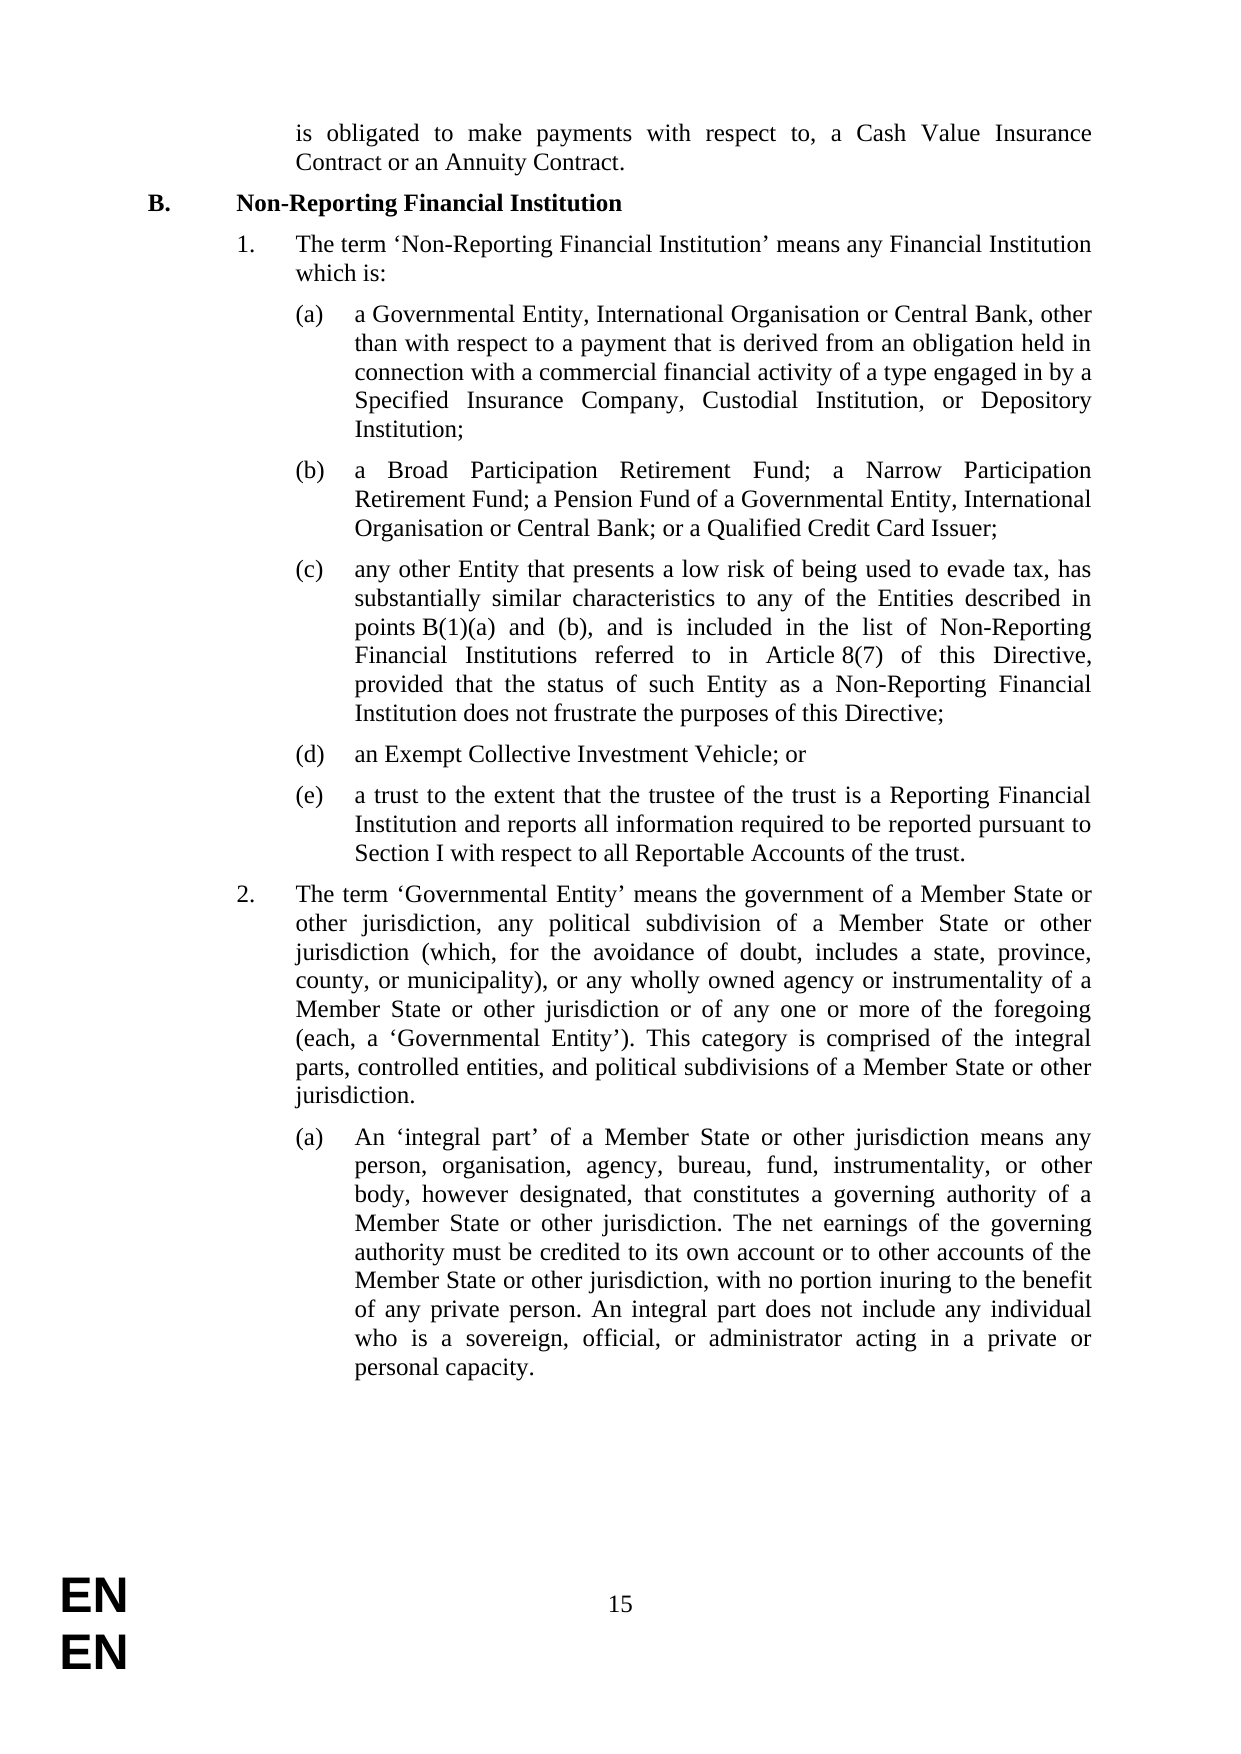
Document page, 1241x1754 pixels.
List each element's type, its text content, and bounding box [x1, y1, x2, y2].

subtitle B. Non-Reporting Financial Institution [148, 188, 1092, 217]
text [236, 118, 1092, 176]
text (c) any other Entity that presents a low risk of being used to evade tax, has substantially similar characteristics to any of the Entities described in points B(1)(a) and (b), and is included in the list of Non-Reporting Financial Institutions referred to in Article 8(7) of this Directive, provided that the status of such Entity as a Non-Reporting Financial Institution does not frustrate the purposes of this Directive; [295, 554, 1092, 727]
text 1. The term ‘Non-Reporting Financial Institution’ means any Financial Institution which is: [236, 229, 1092, 287]
text (e) a trust to the extent that the trustee of the trust is a Reporting Financial Institution and reports all information required to be reported pursuant to Section I with respect to all Reportable Accounts of the trust. [295, 781, 1092, 867]
text (a) An ‘integral part’ of a Member State or other jurisdiction means any person, organisation, agency, bureau, fund, instrumentality, or other body, however designated, that constitutes a governing authority of a Member State or other jurisdiction. The net earnings of the governing authority must be credited to its own account or to other accounts of the Member State or other jurisdiction, with no portion inuring to the benefit of any private person. An integral part does not include any individual who is a sovereign, official, or administrator acting in a private or personal capacity. [295, 1122, 1092, 1381]
text (d) an Exempt Collective Investment Vehicle; or [295, 739, 1092, 768]
text 2. The term ‘Governmental Entity’ means the government of a Member State or other jurisdiction, any political subdivision of a Member State or other jurisdiction (which, for the avoidance of doubt, includes a state, province, county, or municipality), or any wholly owned agency or instrumentality of a Member State or other jurisdiction or of any one or more of the foregoing (each, a ‘Governmental Entity’). This category is comprised of the integral parts, controlled entities, and political subdivisions of a Member State or other jurisdiction. [236, 879, 1092, 1109]
text (b) a Broad Participation Retirement Fund; a Narrow Participation Retirement Fund; a Pension Fund of a Governmental Entity, International Organisation or Central Bank; or a Qualified Credit Card Issuer; [295, 456, 1092, 542]
text (a) a Governmental Entity, International Organisation or Central Bank, other than with respect to a payment that is derived from an obligation held in connection with a commercial financial activity of a type engaged in by a Specified Insurance Company, Custodial Institution, or Depository Institution; [295, 299, 1092, 443]
